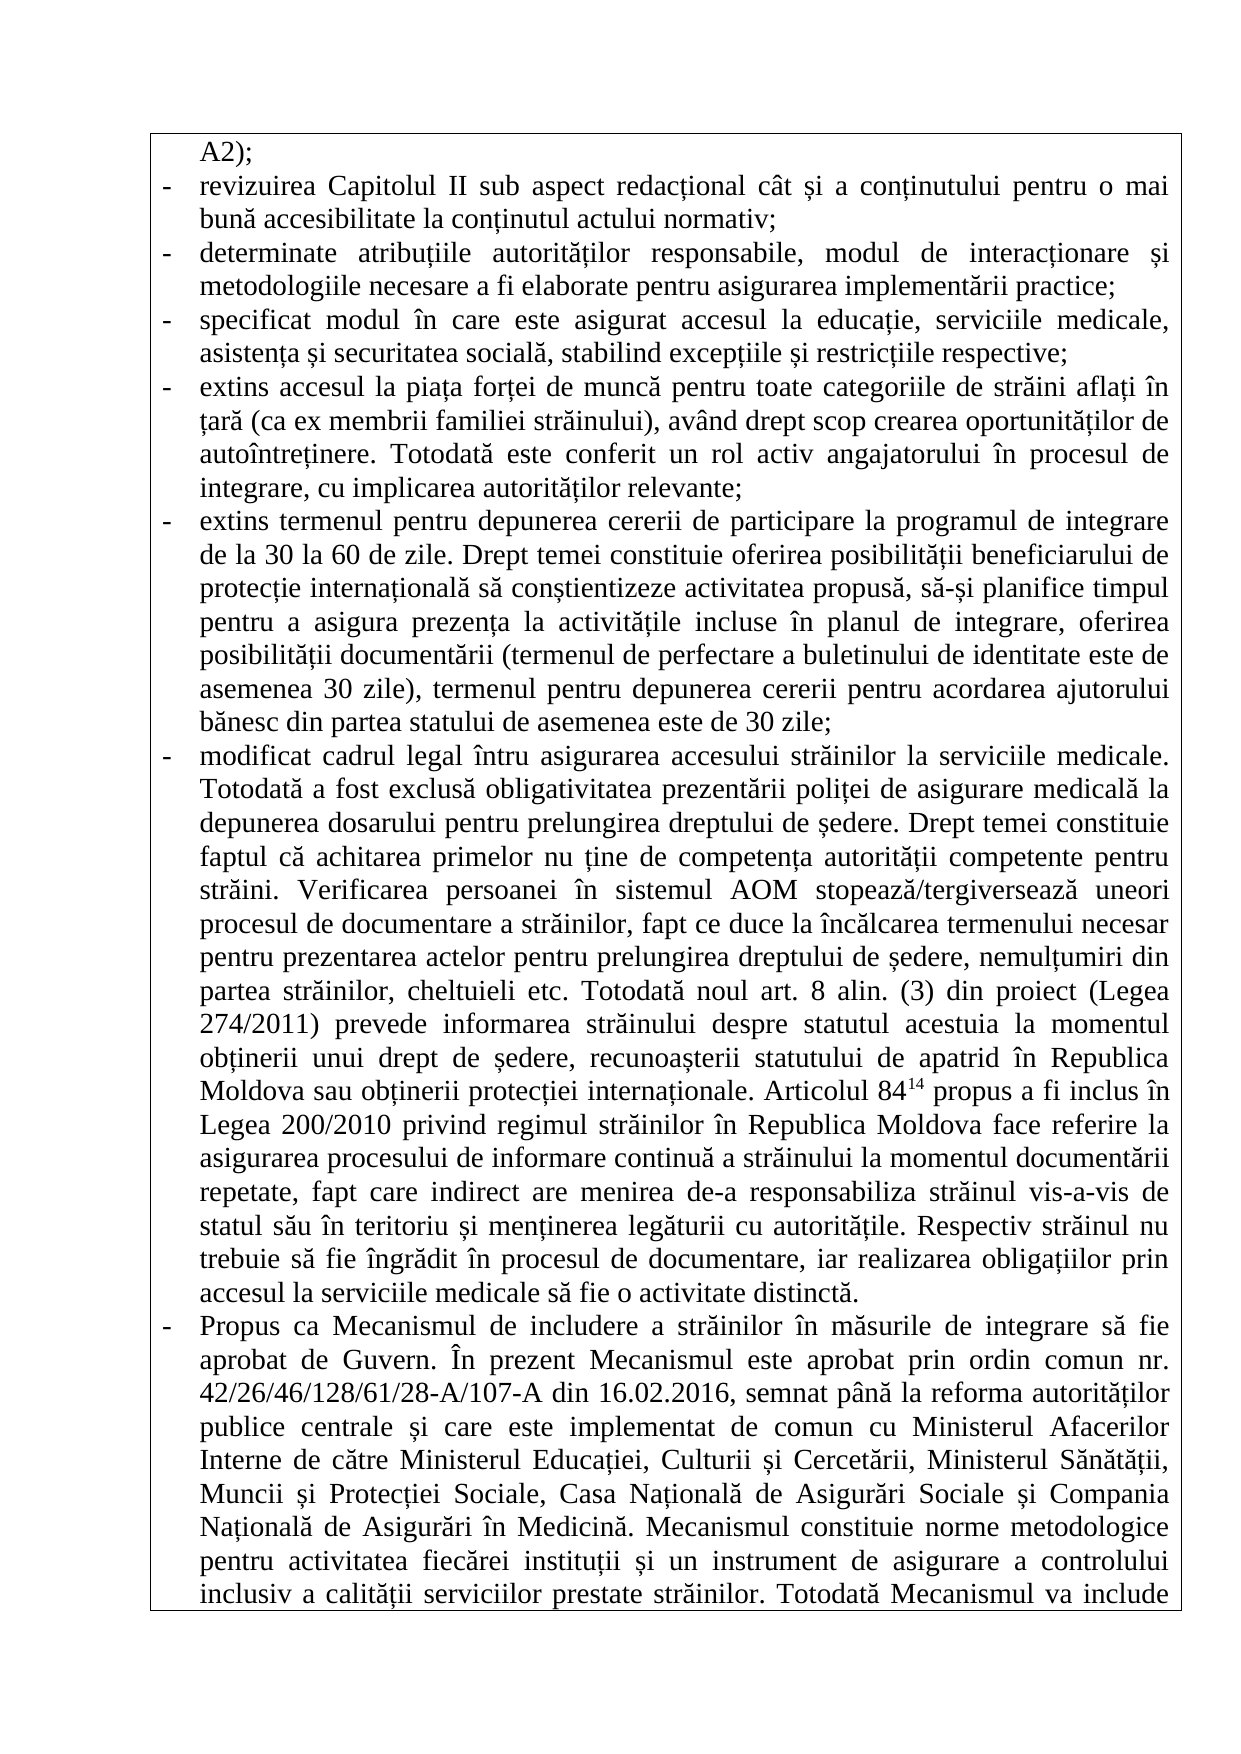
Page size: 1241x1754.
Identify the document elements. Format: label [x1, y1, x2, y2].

table_cell [151, 134, 1181, 1610]
